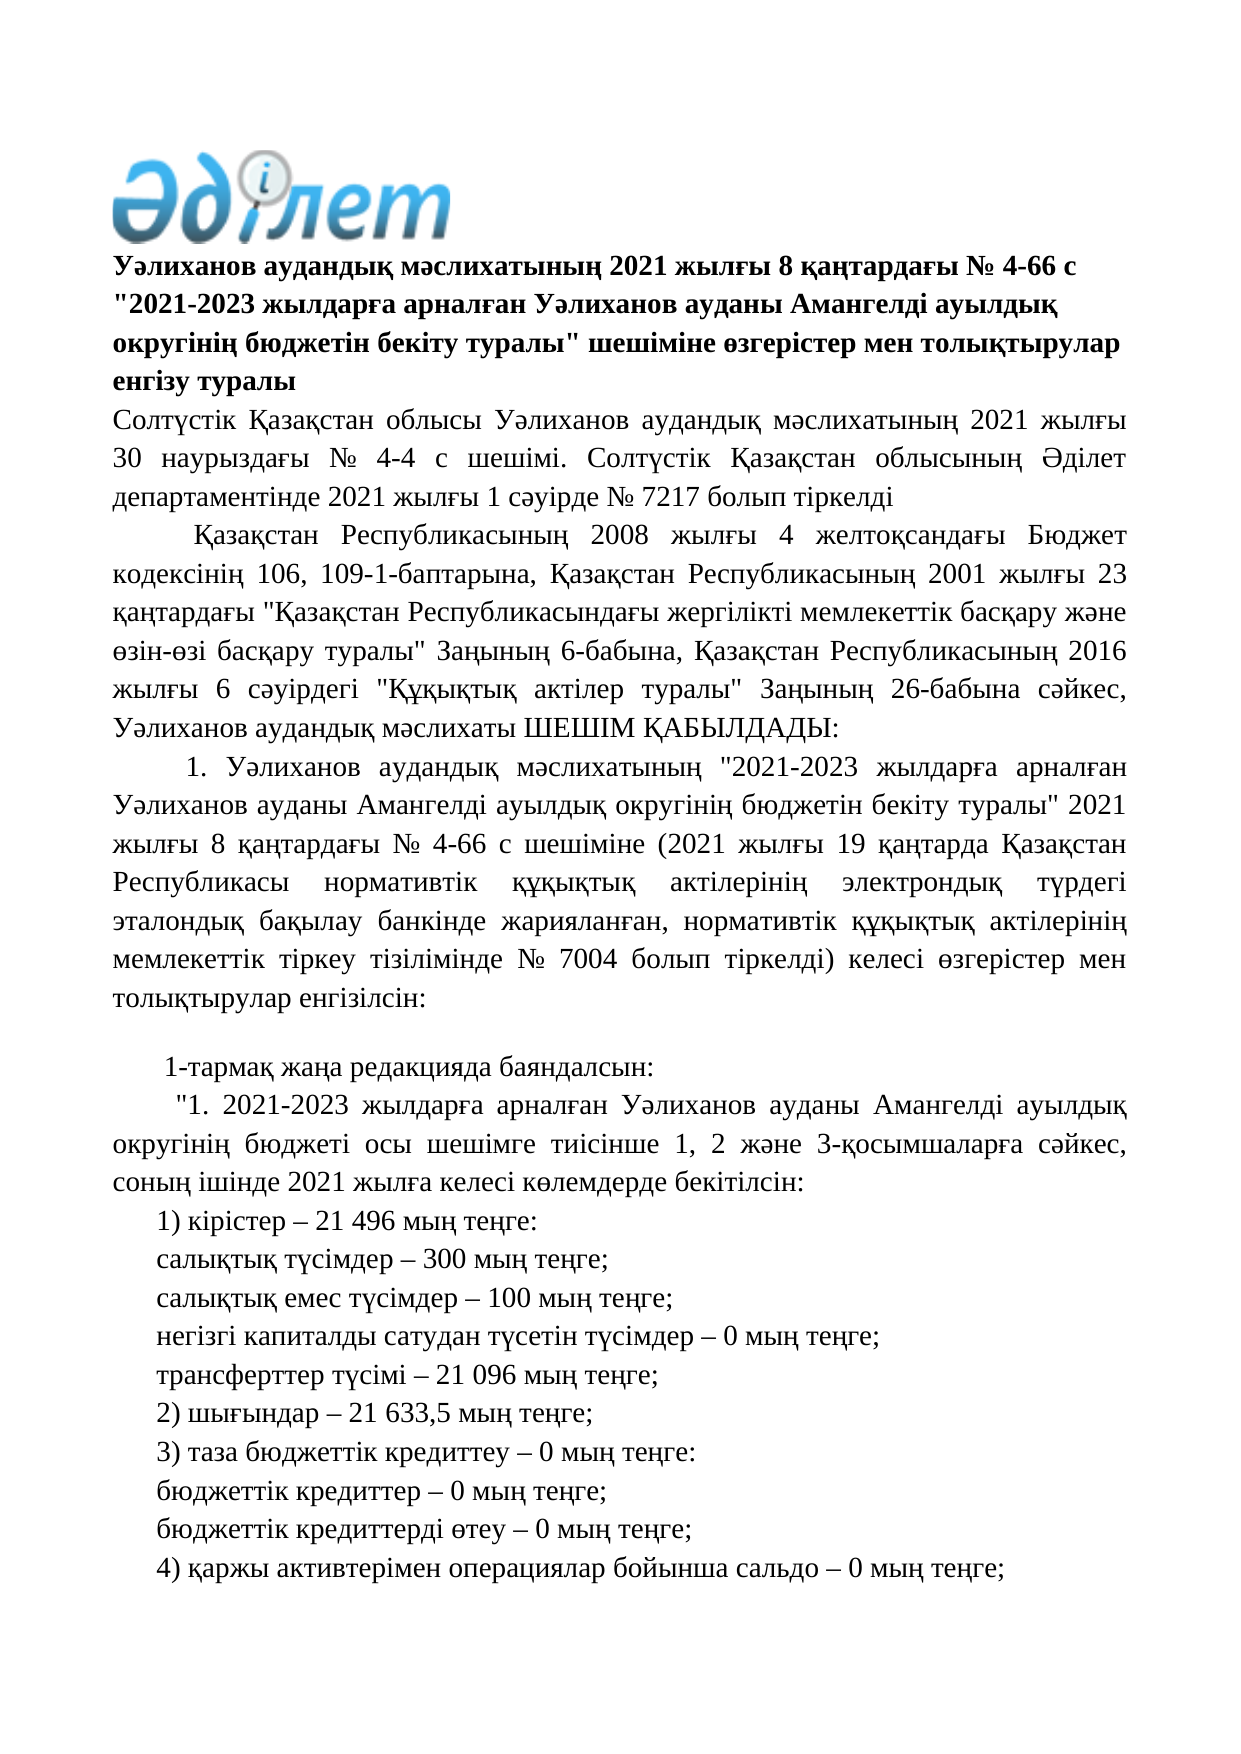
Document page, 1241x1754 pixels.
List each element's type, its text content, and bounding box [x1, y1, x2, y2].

text Уәлиханов аудандық мәслихатының 2021 жылғы 8 қаңтардағы № 4-66 с "2021-2023 жылдарға арналған Уәлиханов ауданы Амангелді ауылдық округінің бюджетін бекіту туралы" шешіміне өзгерістер мен толықтырулар енгізу туралы [112, 248, 1128, 397]
text бюджеттік кредиттерді өтеу – 0 мың теңге; [112, 1511, 1128, 1545]
text 2) шығындар – 21 633,5 мың теңге; [112, 1396, 1128, 1429]
text трансферттер түсімі – 21 096 мың теңге; [112, 1357, 1128, 1391]
text "1. 2021-2023 жылдарға арналған Уәлиханов ауданы Амангелді ауылдық округінің бюджеті осы шешімге тиісінше 1, 2 және 3-қосымшаларға сәйкес, соның ішінде 2021 жылға келесі көлемдерде бекітілсін: [112, 1087, 1128, 1198]
text 1-тармақ жаңа редакцияда баяндалсын: [112, 1049, 1128, 1082]
text бюджеттік кредиттер – 0 мың теңге; [112, 1473, 1128, 1506]
text салықтық түсімдер – 300 мың теңге; [112, 1241, 1128, 1275]
text Солтүстік Қазақстан облысы Уәлиханов аудандық мәслихатының 2021 жылғы 30 наурыздағы № 4-4 с шешімі. Солтүстік Қазақстан облысының Әділет департаментінде 2021 жылғы 1 сәуірде № 7217 болып тіркелді [112, 402, 1128, 512]
text негізгі капиталды сатудан түсетін түсімдер – 0 мың теңге; [112, 1318, 1128, 1352]
text 1. Уәлиханов аудандық мәслихатының "2021-2023 жылдарға арналған Уәлиханов ауданы Амангелді ауылдық округінің бюджетін бекіту туралы" 2021 жылғы 8 қаңтардағы № 4-66 с шешіміне (2021 жылғы 19 қаңтарда Қазақстан Республикасы нормативтік құқықтық актілерінің электрондық түрдегі эталондық бақылау банкінде жарияланған, нормативтік құқықтық актілерінің мемлекеттік тіркеу тізілімінде № 7004 болып тіркелді) келесі өзгерістер мен толықтырулар енгізілсін: [112, 749, 1128, 1013]
text Қазақстан Республикасының 2008 жылғы 4 желтоқсандағы Бюджет кодексінің 106, 109-1-баптарына, Қазақстан Республикасының 2001 жылғы 23 қаңтардағы "Қазақстан Республикасындағы жергілікті мемлекеттік басқару және өзін-өзі басқару туралы" Заңының 6-бабына, Қазақстан Республикасының 2016 жылғы 6 сәуірдегі "Құқықтық актілер туралы" Заңының 26-бабына сәйкес, Уәлиханов аудандық мәслихаты ШЕШІМ ҚАБЫЛДАДЫ: [112, 517, 1128, 744]
text 3) таза бюджеттік кредиттеу – 0 мың теңге: [112, 1434, 1128, 1468]
text 1) кірістер – 21 496 мың теңге: [112, 1203, 1128, 1236]
text салықтық емес түсімдер – 100 мың теңге; [112, 1280, 1128, 1313]
picture [112, 150, 451, 244]
text 4) қаржы активтерімен операциялар бойынша сальдо – 0 мың теңге; [112, 1550, 1128, 1583]
